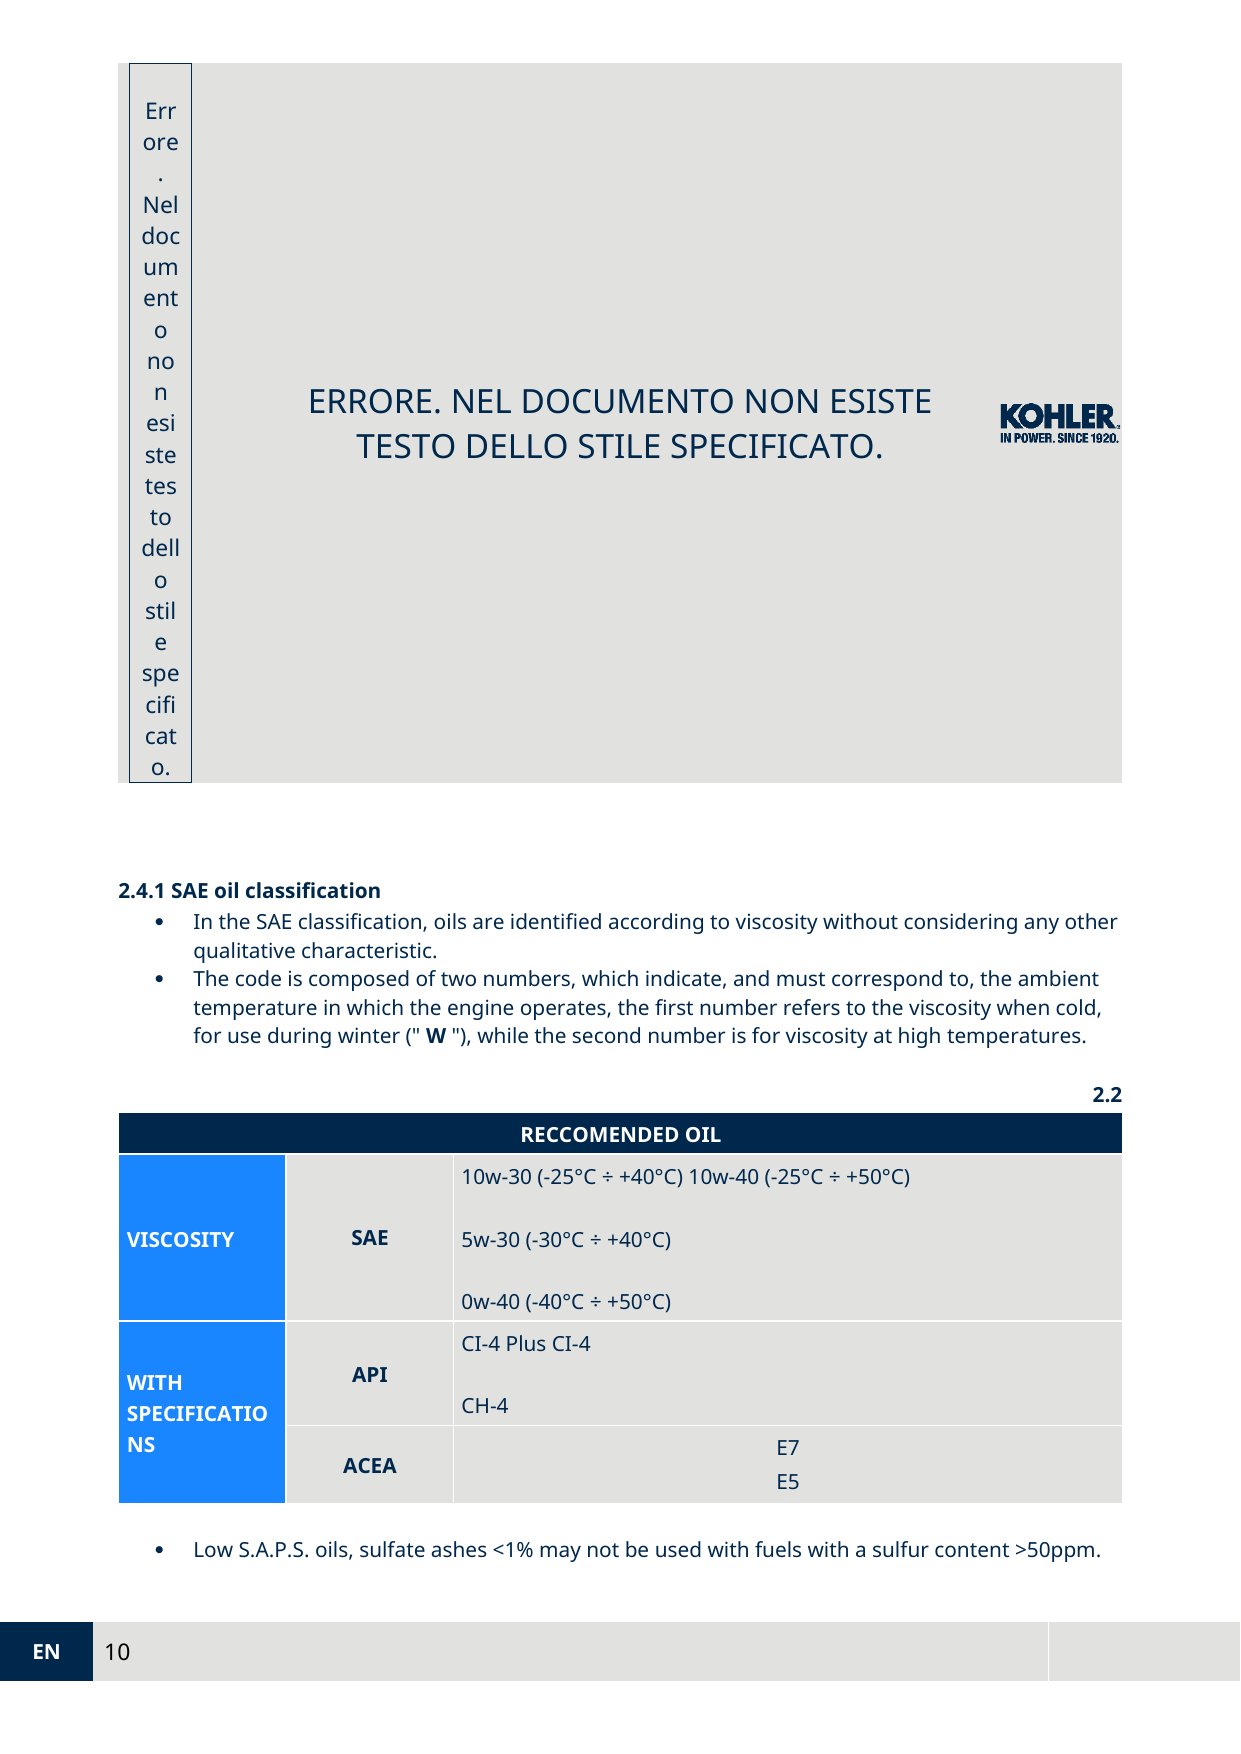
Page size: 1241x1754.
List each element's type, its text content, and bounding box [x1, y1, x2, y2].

text 2.4.1 SAE oil classification [118, 815, 1122, 905]
list In the SAE classification, oils are identified according to viscosity without considering any other qualitative characteristic. [156, 907, 1122, 964]
table_header RECCOMENDED OIL [119, 1113, 1122, 1153]
table_cell CI-4 Plus CI-4 CH-4 [454, 1322, 1122, 1425]
table_cell ACEA [287, 1426, 453, 1503]
table_cell E7 E5 [454, 1426, 1122, 1503]
table_cell WITH SPECIFICATIONS [119, 1322, 285, 1503]
list Low S.A.P.S. oils, sulfate ashes <1% may not be used with fuels with a sulfur content >50ppm. [156, 1535, 1122, 1563]
table_cell API [287, 1322, 453, 1425]
table_cell SAE [287, 1155, 453, 1320]
picture [1000, 403, 1121, 443]
list The code is composed of two numbers, which indicate, and must correspond to, the ambient temperature in which the engine operates, the first number refers to the viscosity when cold, for use during winter (" W "), while the second number is for viscosity at high temperatures. [156, 964, 1122, 1050]
table_cell VISCOSITY [119, 1155, 285, 1320]
text 2.2 [118, 1081, 1122, 1109]
table_cell 10w-30 (-25°C ÷ +40°C) 10w-40 (-25°C ÷ +50°C) 5w-30 (-30°C ÷ +40°C) 0w-40 (-40°C ÷ +50°C) [454, 1155, 1122, 1320]
